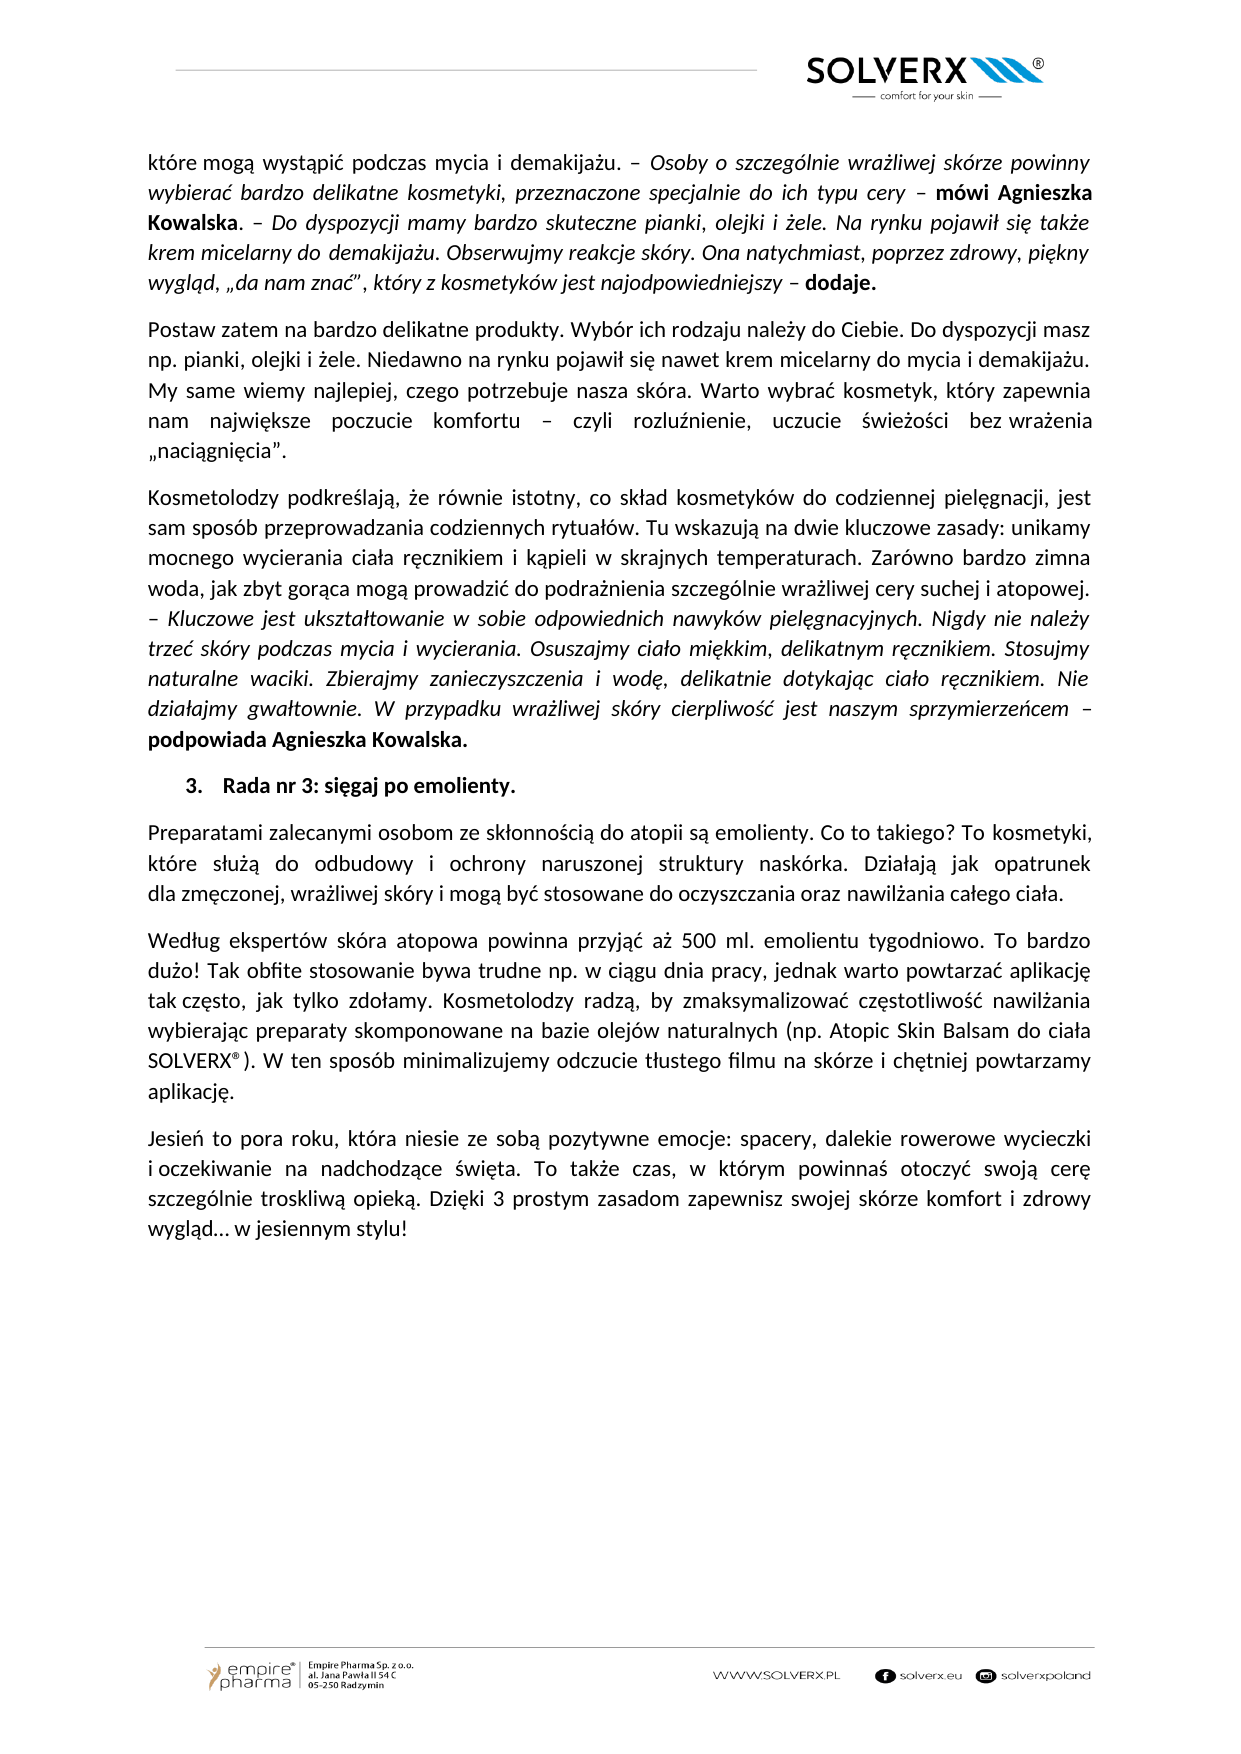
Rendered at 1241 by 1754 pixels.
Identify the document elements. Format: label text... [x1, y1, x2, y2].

text Postaw zatem na bardzo delikatne produkty. Wybór ich rodzaju należy do Ciebie. Do dyspozycji masz np. pianki, olejki i żele. Niedawno na rynku pojawił się nawet krem micelarny do mycia i demakijażu. My same wiemy najlepiej, czego potrzebuje nasza skóra. Warto wybrać kosmetyk, który zapewnia nam największe poczucie komfortu – czyli rozluźnienie, uczucie świeżości bez wrażenia „naciągnięcia”. [148, 315, 1093, 464]
text Preparatami zalecanymi osobom ze skłonnością do atopii są emolienty. Co to takiego? To kosmetyki, które służą do odbudowy i ochrony naruszonej struktury naskórka. Działają jak opatrunek dla zmęczonej, wrażliwej skóry i mogą być stosowane do oczyszczania oraz nawilżania całego ciała. [148, 818, 1093, 907]
text Jesień to pora roku, która niesie ze sobą pozytywne emocje: spacery, dalekie rowerowe wycieczki i oczekiwanie na nadchodzące święta. To także czas, w którym powinnaś otoczyć swoją cerę szczególnie troskliwą opieką. Dzięki 3 prostym zasadom zapewnisz swojej skórze komfort i zdrowy wygląd… w jesiennym stylu! [148, 1124, 1093, 1242]
picture [147, 1619, 1152, 1711]
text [148, 148, 1093, 296]
text Według ekspertów skóra atopowa powinna przyjąć aż 500 ml. emolientu tygodniowo. To bardzo dużo! Tak obfite stosowanie bywa trudne np. w ciągu dnia pracy, jednak warto powtarzać aplikację tak często, jak tylko zdołamy. Kosmetolodzy radzą, by zmaksymalizować częstotliwość nawilżania wybierając preparaty skomponowane na bazie olejów naturalnych (np. Atopic Skin Balsam do ciała SOLVERX®). W ten sposób minimalizujemy odczucie tłustego filmu na skórze i chętniej powtarzamy aplikację. [148, 926, 1093, 1105]
text Kosmetolodzy podkreślają, że równie istotny, co skład kosmetyków do codziennej pielęgnacji, jest sam sposób przeprowadzania codziennych rytuałów. Tu wskazują na dwie kluczowe zasady: unikamy mocnego wycierania ciała ręcznikiem i kąpieli w skrajnych temperaturach. Zarówno bardzo zimna woda, jak zbyt gorąca mogą prowadzić do podrażnienia szczególnie wrażliwej cery suchej i atopowej. – Kluczowe jest ukształtowanie w sobie odpowiednich nawyków pielęgnacyjnych. Nigdy nie należy trzeć skóry podczas mycia i wycierania. Osuszajmy ciało miękkim, delikatnym ręcznikiem. Stosujmy naturalne waciki. Zbierajmy zanieczyszczenia i wodę, delikatnie dotykając ciało ręcznikiem. Nie działajmy gwałtownie. W przypadku wrażliwej skóry cierpliwość jest naszym sprzymierzeńcem – podpowiada Agnieszka Kowalska. [148, 483, 1093, 753]
picture [118, 29, 1122, 122]
list Rada nr 3: sięgaj po emolienty. [185, 772, 1093, 799]
